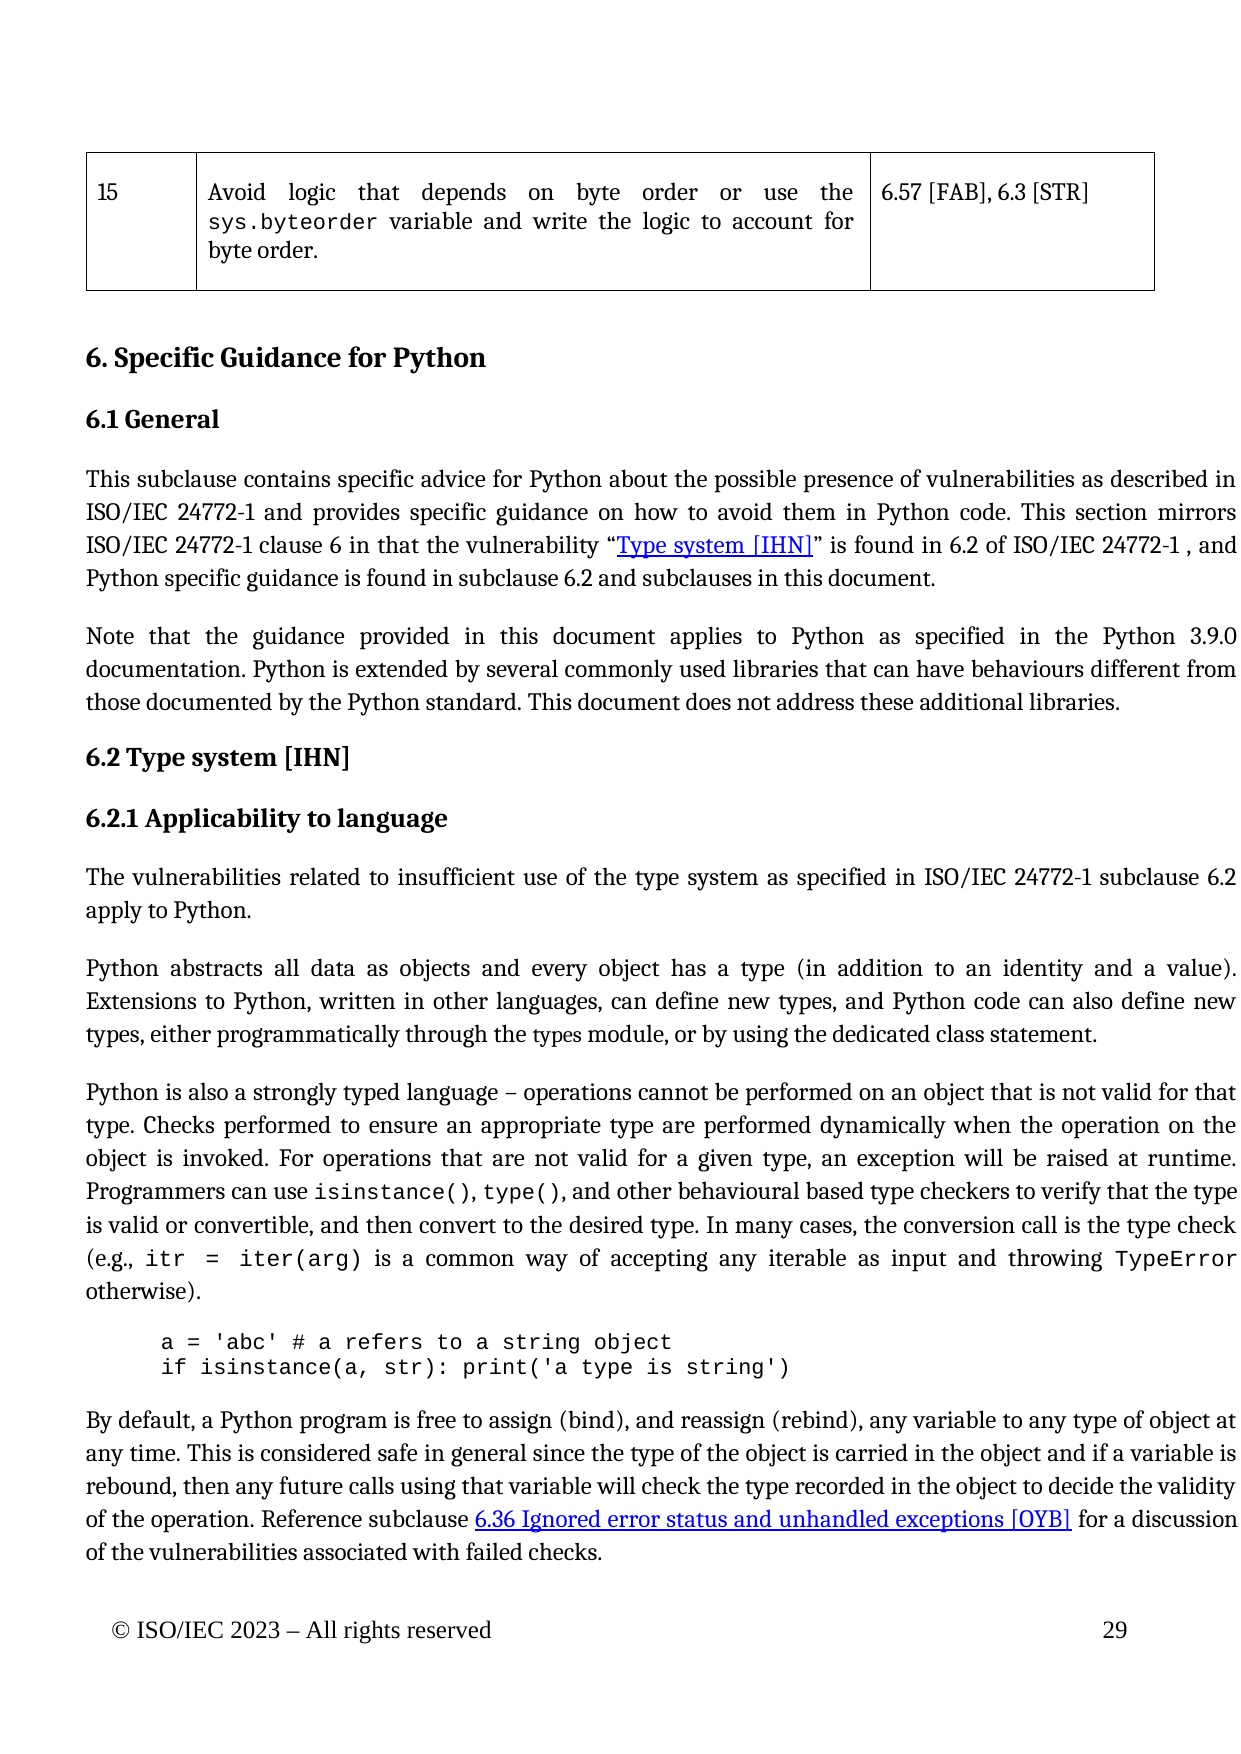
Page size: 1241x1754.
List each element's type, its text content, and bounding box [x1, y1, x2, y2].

text if isinstance(a, str): print('a type is string') [161, 1356, 1153, 1381]
text By default, a Python program is free to assign (bind), and reassign (rebind), any variable to any type of object at any time. This is considered safe in general since the type of the object is carried in the object and if a variable is rebound, then any future calls using that variable will check the type recorded in the object to decide the validity of the operation. Reference subclause 6.36 Ignored error status and unhandled exceptions [OYB] for a discussion of the vulnerabilities associated with failed checks. [86, 1406, 1238, 1566]
text This subclause contains specific advice for Python about the possible presence of vulnerabilities as described in ISO/IEC 24772-1 and provides specific guidance on how to avoid them in Python code. This section mirrors ISO/IEC 24772-1 clause 6 in that the vulnerability “Type system [IHN]” is found in 6.2 of ISO/IEC 24772-1 , and Python specific guidance is found in subclause 6.2 and subclauses in this document. [86, 465, 1238, 593]
text Note that the guidance provided in this document applies to Python as specified in the Python 3.9.0 documentation. Python is extended by several commonly used libraries that can have behaviours different from those documented by the Python standard. This document does not address these additional libraries. [86, 622, 1238, 717]
text a = 'abc' # a refers to a string object [161, 1331, 1153, 1356]
subtitle 6. Specific Guidance for Python [86, 341, 1238, 374]
subtitle 6.2.1 Applicability to language [86, 803, 1238, 834]
table_cell Avoid logic that depends on byte order or use the sys.byteorder variable and write the logic to account for byte order. [197, 153, 870, 290]
table_cell 6.57 [FAB], 6.3 [STR] [871, 153, 1154, 290]
subtitle 6.2 Type system [IHN] [86, 742, 1238, 773]
text Python is also a strongly typed language – operations cannot be performed on an object that is not valid for that type. Checks performed to ensure an appropriate type are performed dynamically when the operation on the object is invoked. For operations that are not valid for a given type, an exception will be raised at runtime. Programmers can use isinstance(), type(), and other behavioural based type checkers to verify that the type is valid or convertible, and then convert to the desired type. In many cases, the conversion call is the type check (e.g., itr = iter(arg) is a common way of accepting any iterable as input and throwing TypeError otherwise). [86, 1078, 1238, 1306]
text The vulnerabilities related to insufficient use of the type system as specified in ISO/IEC 24772-1 subclause 6.2 apply to Python. [86, 863, 1238, 925]
table_cell 15 [87, 153, 196, 290]
text Python abstracts all data as objects and every object has a type (in addition to an identity and a value). Extensions to Python, written in other languages, can define new types, and Python code can also define new types, either programmatically through the types module, or by using the dedicated class statement. [86, 954, 1238, 1049]
subtitle 6.1 General [86, 404, 1238, 436]
